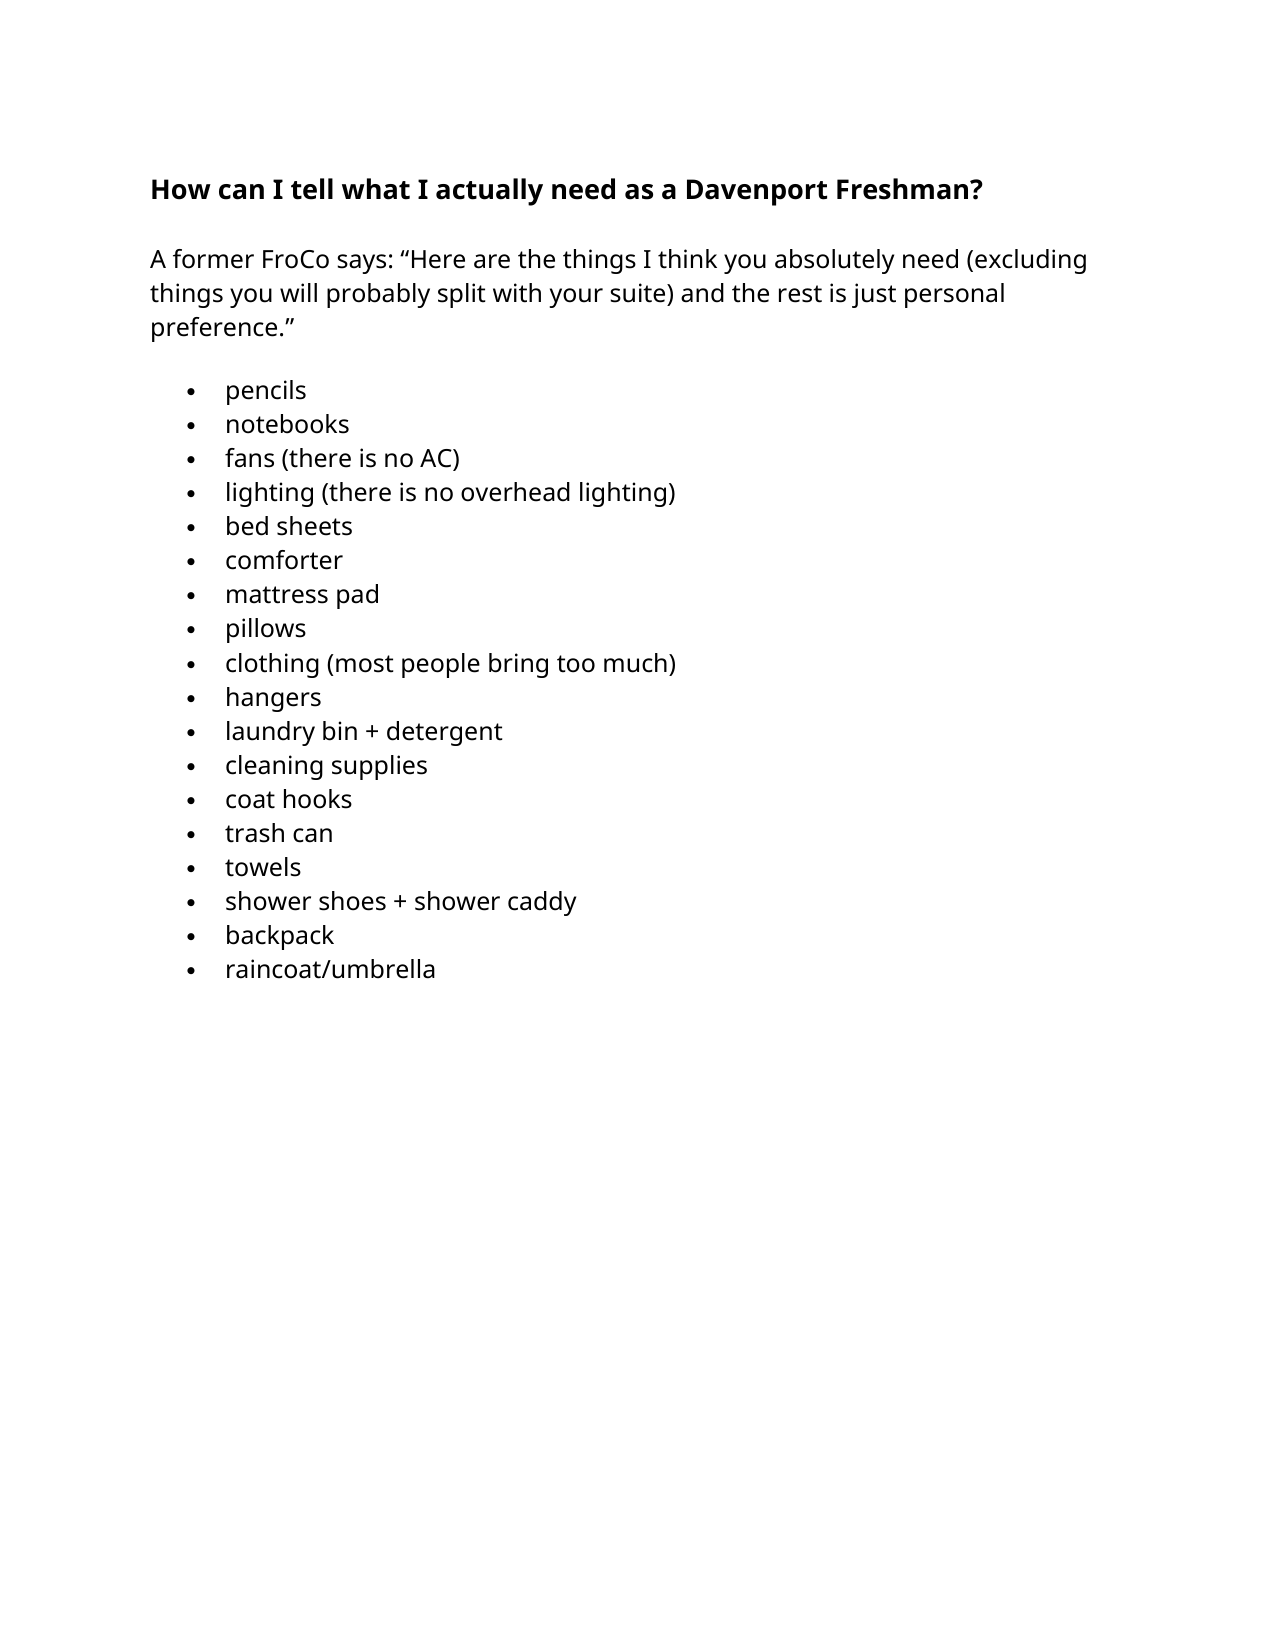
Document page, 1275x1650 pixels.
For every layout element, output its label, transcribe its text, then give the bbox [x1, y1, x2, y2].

list pencils [187, 373, 1125, 407]
list raincoat/umbrella [187, 952, 1125, 986]
list mattress pad [187, 577, 1125, 611]
list cleaning supplies [187, 747, 1125, 781]
list trash can [187, 816, 1125, 849]
list bed sheets [187, 509, 1125, 543]
list laundry bin + detergent [187, 713, 1125, 747]
list pillows [187, 611, 1125, 645]
list backpack [187, 918, 1125, 952]
list towels [187, 849, 1125, 884]
list clothing (most people bring too much) [187, 645, 1125, 679]
list fans (there is no AC) [187, 441, 1125, 475]
list comforter [187, 543, 1125, 577]
text How can I tell what I actually need as a Davenport Freshman? [150, 171, 1125, 208]
text A former FroCo says: “Here are the things I think you absolutely need (excluding things you will probably split with your suite) and the rest is just personal preference.” [150, 242, 1125, 344]
list shower shoes + shower caddy [187, 884, 1125, 918]
list notebooks [187, 407, 1125, 441]
list coat hooks [187, 781, 1125, 816]
list lighting (there is no overhead lighting) [187, 475, 1125, 509]
list hangers [187, 679, 1125, 713]
